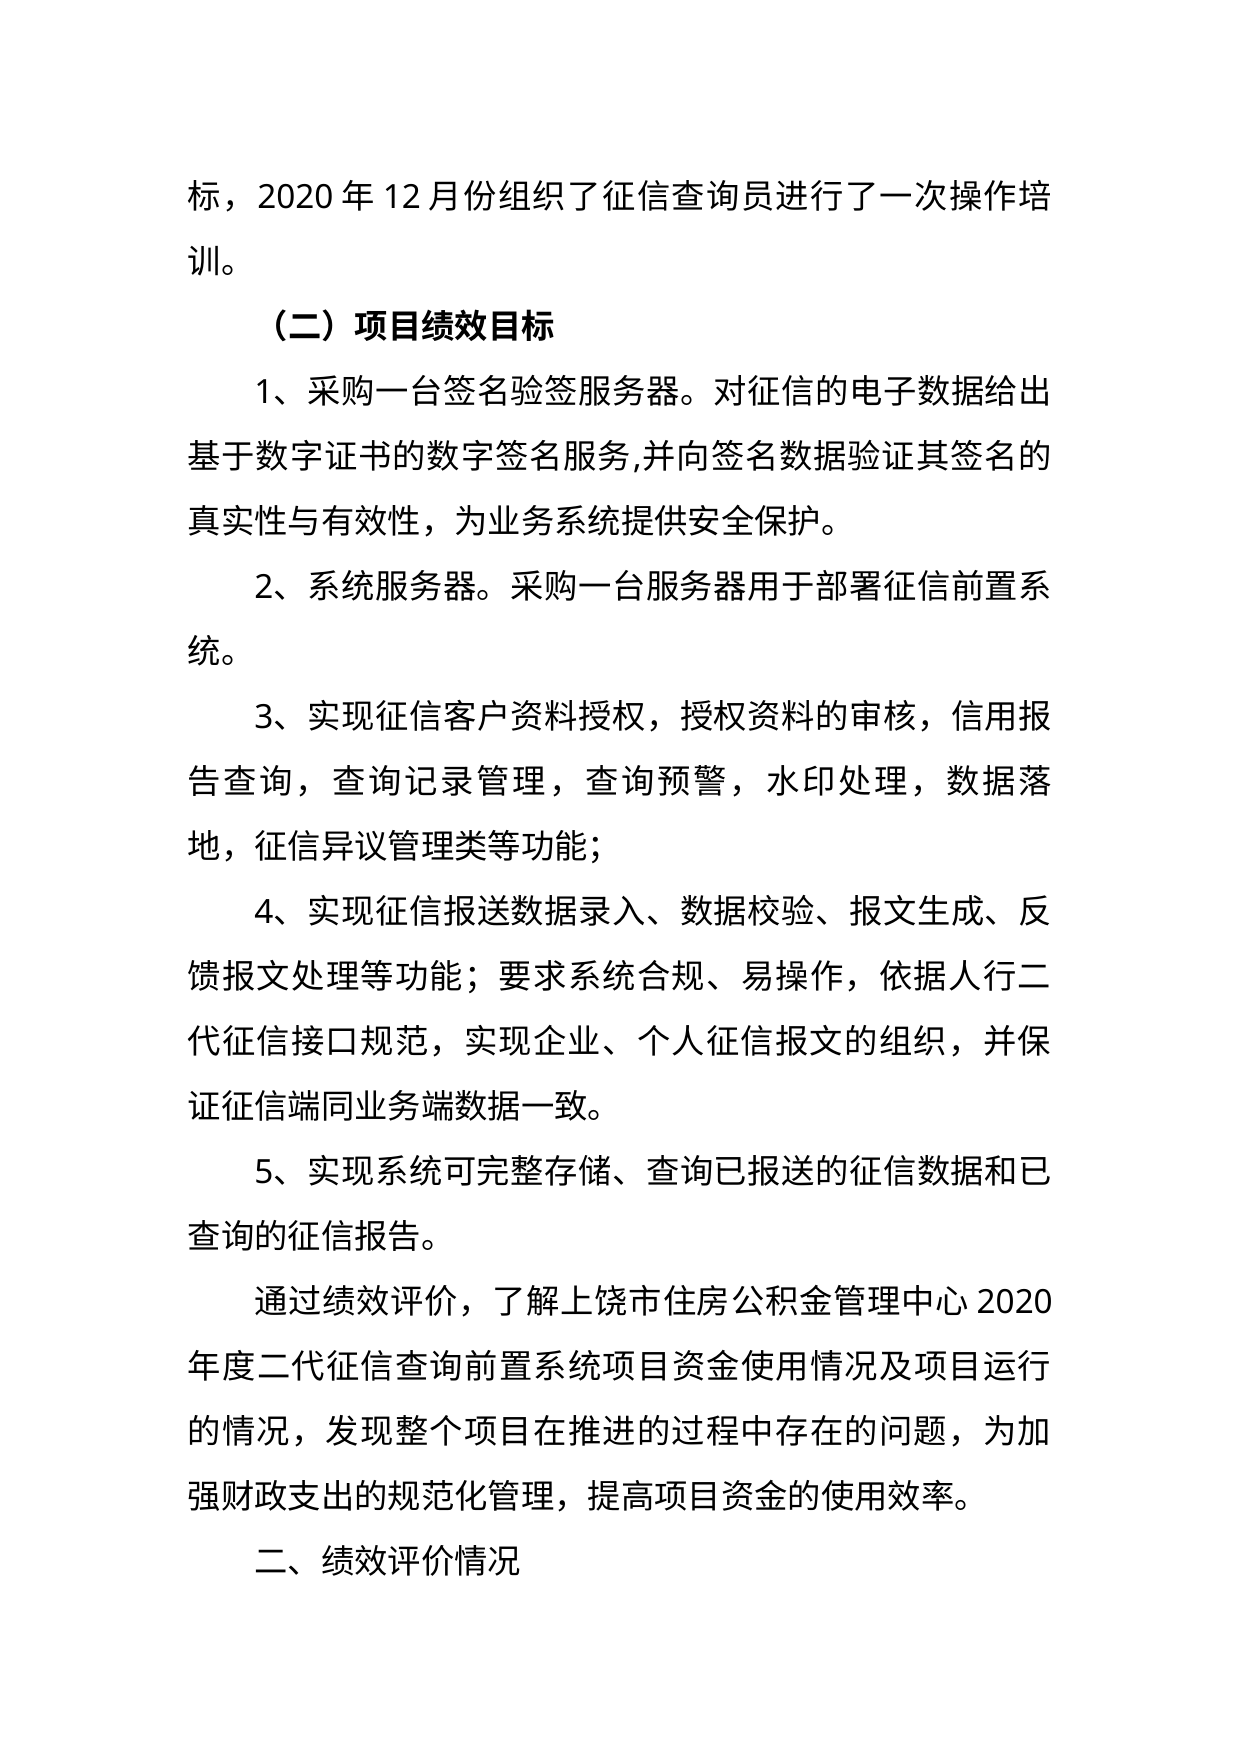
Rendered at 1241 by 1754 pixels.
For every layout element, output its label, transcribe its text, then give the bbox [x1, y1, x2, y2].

text 1、采购一台签名验签服务器。对征信的电子数据给出基于数字证书的数字签名服务,并向签名数据验证其签名的真实性与有效性，为业务系统提供安全保护。 [187, 357, 1053, 552]
text 通过绩效评价，了解上饶市住房公积金管理中心2020年度二代征信查询前置系统项目资金使用情况及项目运行的情况，发现整个项目在推进的过程中存在的问题，为加强财政支出的规范化管理，提高项目资金的使用效率。 [187, 1267, 1053, 1527]
text 4、实现征信报送数据录入、数据校验、报文生成、反馈报文处理等功能；要求系统合规、易操作，依据人行二代征信接口规范，实现企业、个人征信报文的组织，并保证征信端同业务端数据一致。 [187, 877, 1053, 1137]
text 5、实现系统可完整存储、查询已报送的征信数据和已查询的征信报告。 [187, 1137, 1053, 1267]
list 二、绩效评价情况 [187, 1527, 1053, 1592]
text （二）项目绩效目标 [187, 292, 1053, 357]
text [187, 162, 1053, 292]
text 2、系统服务器。采购一台服务器用于部署征信前置系统。 [187, 552, 1053, 682]
text 3、实现征信客户资料授权，授权资料的审核，信用报告查询，查询记录管理，查询预警，水印处理，数据落地，征信异议管理类等功能； [187, 682, 1053, 877]
